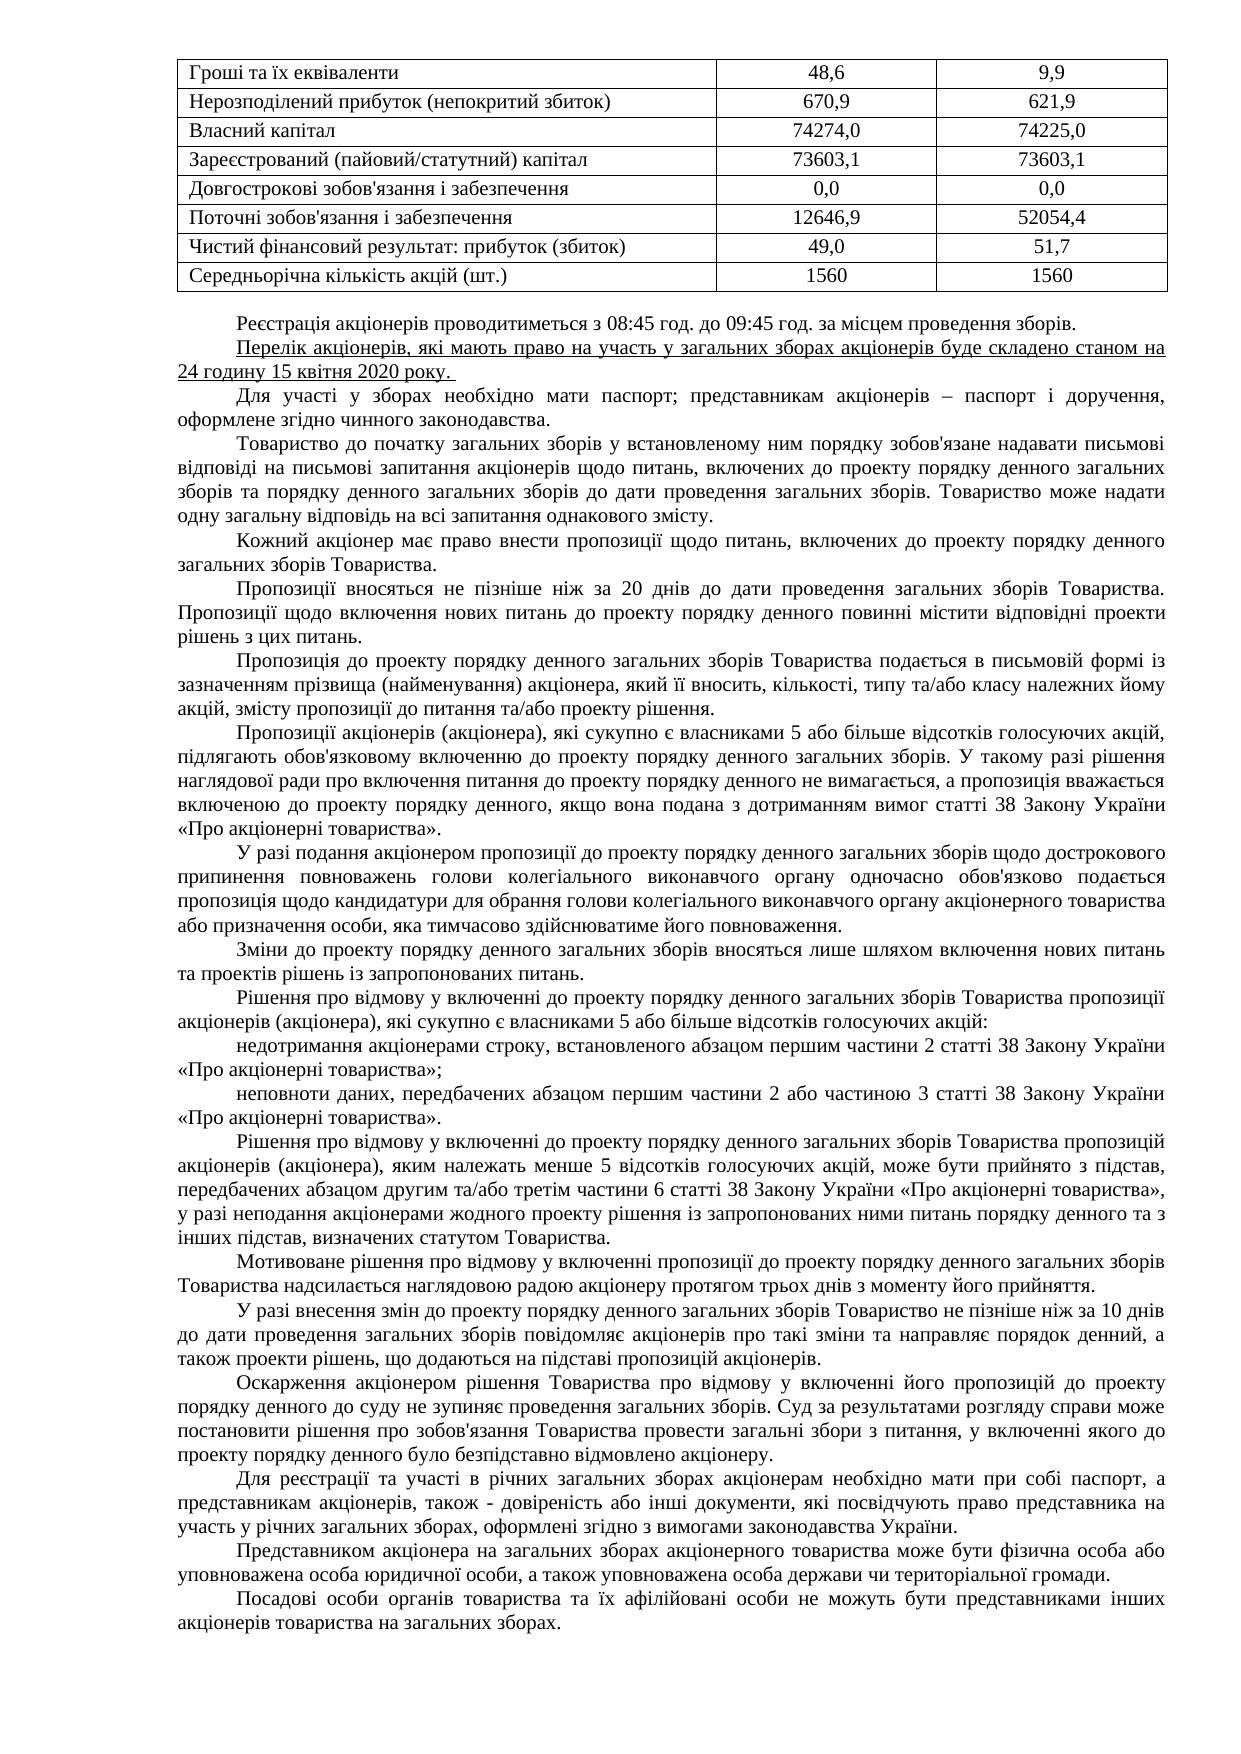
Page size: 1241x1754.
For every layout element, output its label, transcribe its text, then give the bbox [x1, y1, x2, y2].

table_cell Гроші та їх еквіваленти [178, 60, 716, 88]
text неповноти даних, передбачених абзацом першим частини 2 або частиною 3 статті 38 Закону України «Про акціонерні товариства». [177, 1081, 1167, 1129]
text Пропозиції акціонерів (акціонера), які сукупно є власниками 5 або більше відсотків голосуючих акцій, підлягають обов'язковому включенню до проекту порядку денного загальних зборів. У такому разі рішення наглядової ради про включення питання до проекту порядку денного не вимагається, а пропозиція вважається включеною до проекту порядку денного, якщо вона подана з дотриманням вимог статті 38 Закону України «Про акціонерні товариства». [177, 720, 1167, 840]
text У разі подання акціонером пропозиції до проекту порядку денного загальних зборів щодо дострокового припинення повноважень голови колегіального виконавчого органу одночасно обов'язково подається пропозиція щодо кандидатури для обрання голови колегіального виконавчого органу акціонерного товариства або призначення особи, яка тимчасово здійснюватиме його повноваження. [177, 840, 1167, 937]
table_cell 0,0 [717, 176, 936, 204]
text Пропозиції вносяться не пізніше ніж за 20 днів до дати проведення загальних зборів Товариства. Пропозиції щодо включення нових питань до проекту порядку денного повинні містити відповідні проекти рішень з цих питань. [177, 576, 1167, 648]
table_cell 621,9 [937, 89, 1167, 117]
text Посадові особи органів товариства та їх афілійовані особи не можуть бути представниками інших акціонерів товариства на загальних зборах. [177, 1586, 1167, 1634]
text Товариство до початку загальних зборів у встановленому ним порядку зобов'язане надавати письмові відповіді на письмові запитання акціонерів щодо питань, включених до проекту порядку денного загальних зборів та порядку денного загальних зборів до дати проведення загальних зборів. Товариство може надати одну загальну відповідь на всі запитання однакового змісту. [177, 431, 1167, 527]
text Для участі у зборах необхідно мати паспорт; представникам акціонерів – паспорт і доручення, оформлене згідно чинного законодавства. [177, 383, 1167, 431]
text Представником акціонера на загальних зборах акціонерного товариства може бути фізична особа або уповноважена особа юридичної особи, а також уповноважена особа держави чи територіальної громади. [177, 1538, 1167, 1586]
text У разі внесення змін до проекту порядку денного загальних зборів Товариство не пізніше ніж за 10 днів до дати проведення загальних зборів повідомляє акціонерів про такі зміни та направляє порядок денний, а також проекти рішень, що додаються на підставі пропозицій акціонерів. [177, 1297, 1167, 1370]
text Для реєстрації та участі в річних загальних зборах акціонерам необхідно мати при собі паспорт, а представникам акціонерів, також - довіреність або інші документи, які посвідчують право представника на участь у річних загальних зборах, оформлені згідно з вимогами законодавства України. [177, 1466, 1167, 1538]
table_cell 0,0 [937, 176, 1167, 204]
table_cell Поточні зобов'язання і забезпечення [178, 205, 716, 233]
text Реєстрація акціонерів проводитиметься з 08:45 год. до 09:45 год. за місцем проведення зборів. [177, 311, 1167, 335]
table_cell Нерозподілений прибуток (непокритий збиток) [178, 89, 716, 117]
text Зміни до проекту порядку денного загальних зборів вносяться лише шляхом включення нових питань та проектів рішень із запропонованих питань. [177, 937, 1167, 985]
text Мотивоване рішення про відмову у включенні пропозиції до проекту порядку денного загальних зборів Товариства надсилається наглядовою радою акціонеру протягом трьох днів з моменту його прийняття. [177, 1249, 1167, 1297]
text Пропозиція до проекту порядку денного загальних зборів Товариства подається в письмовій формі із зазначенням прізвища (найменування) акціонера, який її вносить, кількості, типу та/або класу належних йому акцій, змісту пропозиції до питання та/або проекту рішення. [177, 648, 1167, 720]
text Кожний акціонер має право внести пропозиції щодо питань, включених до проекту порядку денного загальних зборів Товариства. [177, 527, 1167, 576]
table_cell 9,9 [937, 60, 1167, 88]
table_cell 52054,4 [937, 205, 1167, 233]
table_cell Середньорічна кількість акцій (шт.) [178, 263, 716, 291]
text Оскарження акціонером рішення Товариства про відмову у включенні його пропозицій до проекту порядку денного до суду не зупиняє проведення загальних зборів. Суд за результатами розгляду справи може постановити рішення про зобов'язання Товариства провести загальні збори з питання, у включенні якого до проекту порядку денного було безпідставно відмовлено акціонеру. [177, 1370, 1167, 1466]
table_cell Чистий фінансовий результат: прибуток (збиток) [178, 234, 716, 262]
table_cell 51,7 [937, 234, 1167, 262]
table_cell 74225,0 [937, 118, 1167, 146]
table_cell Довгострокові зобов'язання і забезпечення [178, 176, 716, 204]
table_cell 73603,1 [717, 147, 936, 175]
table_cell Власний капітал [178, 118, 716, 146]
text Рішення про відмову у включенні до проекту порядку денного загальних зборів Товариства пропозиції акціонерів (акціонера), які сукупно є власниками 5 або більше відсотків голосуючих акцій: [177, 985, 1167, 1033]
table_cell 12646,9 [717, 205, 936, 233]
text Перелік акціонерів, які мають право на участь у загальних зборах акціонерів буде складено станом на 24 годину 15 квітня 2020 року. [177, 335, 1167, 383]
table_cell 49,0 [717, 234, 936, 262]
text Рішення про відмову у включенні до проекту порядку денного загальних зборів Товариства пропозицій акціонерів (акціонера), яким належать менше 5 відсотків голосуючих акцій, може бути прийнято з підстав, передбачених абзацом другим та/або третім частини 6 статті 38 Закону України «Про акціонерні товариства», у разі неподання акціонерами жодного проекту рішення із запропонованих ними питань порядку денного та з інших підстав, визначених статутом Товариства. [177, 1129, 1167, 1249]
table_cell 1560 [937, 263, 1167, 291]
table_cell 670,9 [717, 89, 936, 117]
text недотримання акціонерами строку, встановленого абзацом першим частини 2 статті 38 Закону України «Про акціонерні товариства»; [177, 1033, 1167, 1081]
table_cell 74274,0 [717, 118, 936, 146]
table_cell 73603,1 [937, 147, 1167, 175]
table_cell Зареєстрований (пайовий/статутний) капітал [178, 147, 716, 175]
table_cell 1560 [717, 263, 936, 291]
table_cell 48,6 [717, 60, 936, 88]
